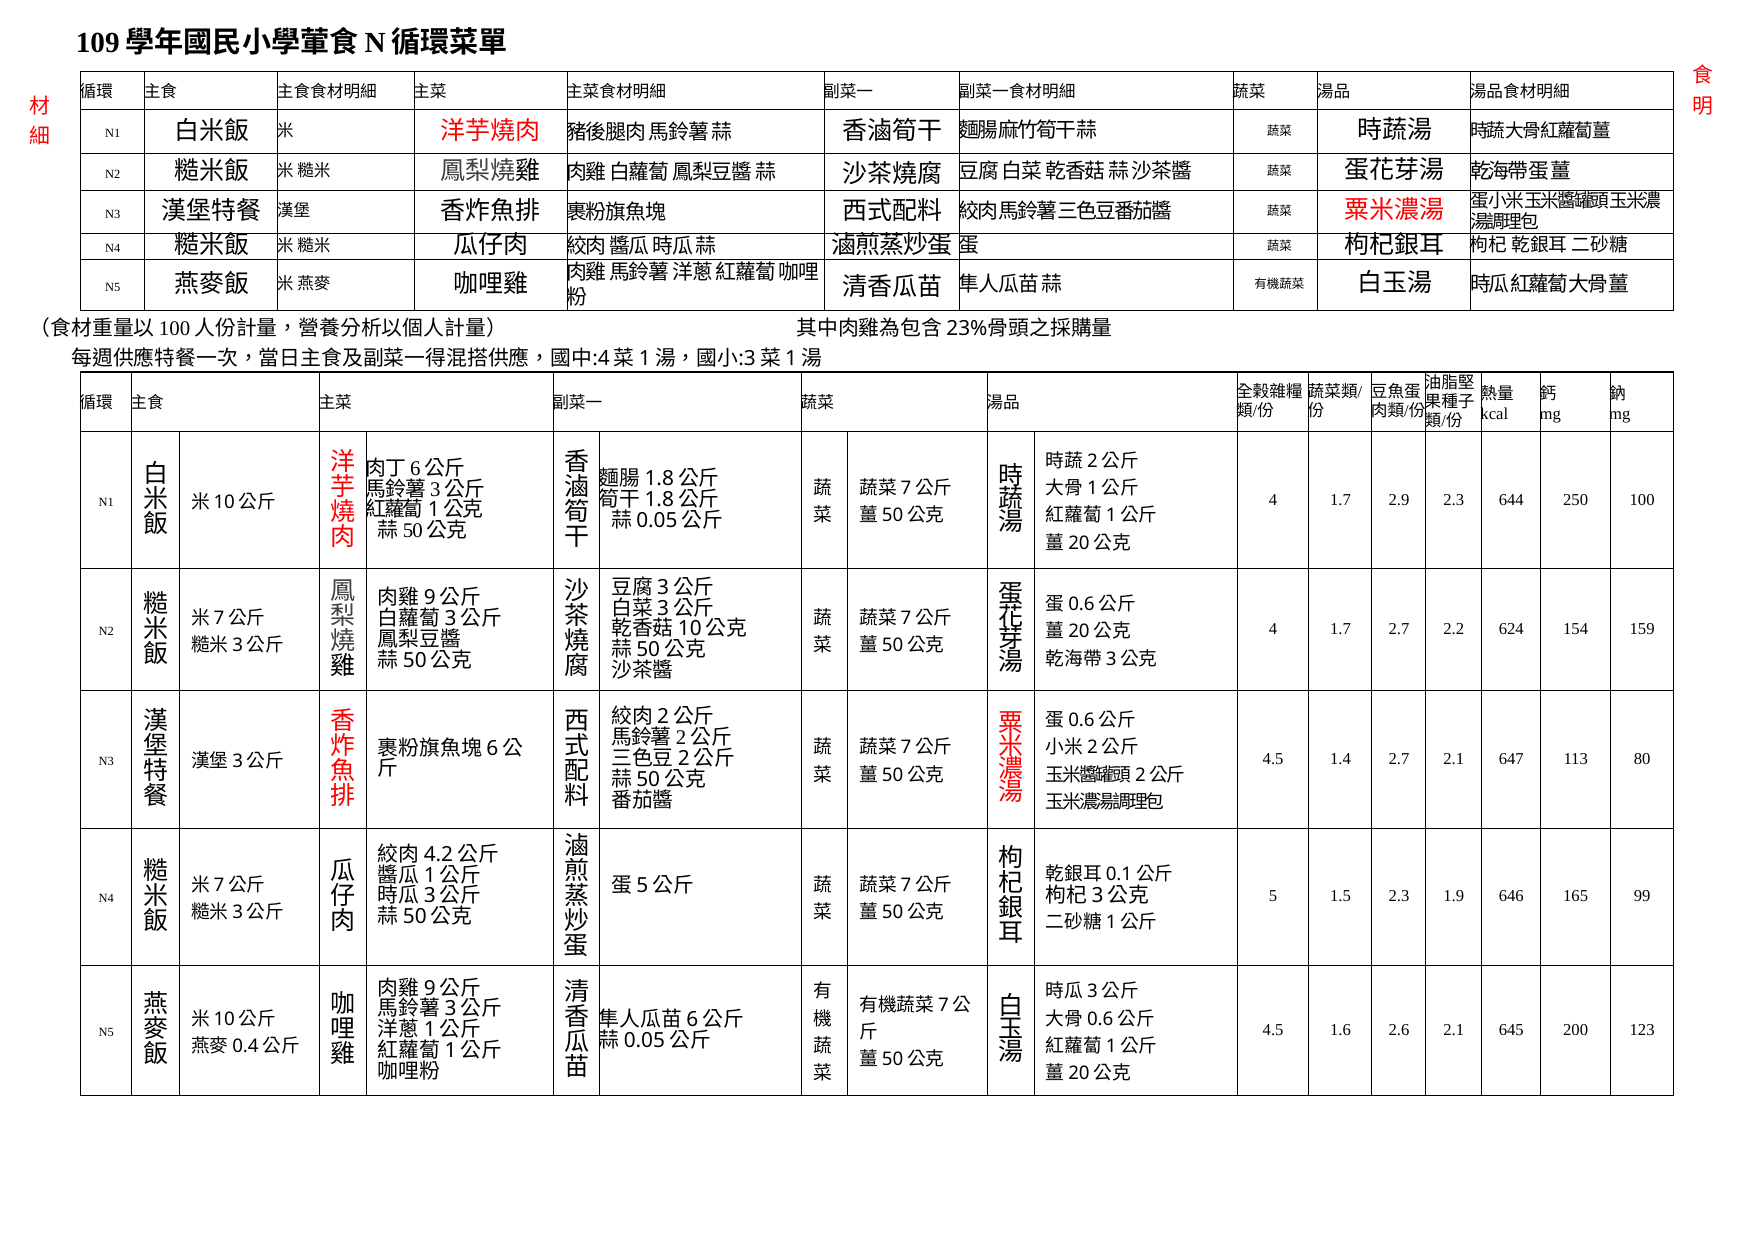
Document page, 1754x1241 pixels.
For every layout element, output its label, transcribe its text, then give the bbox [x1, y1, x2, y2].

table_cell 清香瓜苗 [554, 966, 599, 1095]
table_cell 糙米飯 [145, 234, 277, 259]
table_cell 2.6 [1372, 966, 1425, 1095]
table_cell 肉雞9公斤 白蘿蔔3公斤 鳳梨豆醬 蒜50公克 [367, 569, 553, 690]
table_cell 粟米濃湯 [1318, 191, 1470, 233]
table_cell 2.7 [1372, 691, 1425, 827]
table_cell 蛋花芽湯 [1318, 154, 1470, 190]
table_cell 滷煎蒸炒蛋 [554, 829, 599, 965]
table_cell 646 [1482, 829, 1540, 965]
table_cell 165 [1541, 829, 1610, 965]
table_cell 123 [1611, 966, 1673, 1095]
table_cell 159 [1611, 569, 1673, 690]
table_cell 647 [1482, 691, 1540, 827]
table_cell 西式配料 [554, 691, 599, 827]
table_cell 絞肉 醬瓜 時瓜 蒜 [568, 234, 824, 259]
table_cell 隼人瓜苗6公斤 蒜0.05公斤 [600, 966, 801, 1095]
table_cell 2.7 [1372, 569, 1425, 690]
table_cell 蔬菜7公斤 薑50公克 [848, 829, 987, 965]
table_header 主食 [145, 72, 277, 109]
table_cell 蛋 小米 玉米醬罐頭 玉米濃湯調理包 [1471, 191, 1673, 233]
table_cell 有機蔬菜7公斤 薑50公克 [848, 966, 987, 1095]
table_cell 2.3 [1372, 829, 1425, 965]
table_cell 乾海帶 蛋 薑 [1471, 154, 1673, 190]
table_header 循環 [81, 72, 144, 109]
table_cell N1 [81, 432, 131, 568]
table_cell 154 [1541, 569, 1610, 690]
table_cell 時蔬湯 [988, 432, 1034, 568]
table_cell 香滷筍干 [825, 110, 959, 153]
table_cell 2.1 [1426, 691, 1481, 827]
table_cell 蔬菜 [1234, 154, 1317, 190]
table_cell 糙米飯 [132, 569, 179, 690]
table_cell 米 糙米 [278, 154, 414, 190]
table_cell 枸杞銀耳 [1318, 234, 1470, 259]
table_cell 蔬菜 [802, 432, 847, 568]
table_cell 洋芋燒肉 [415, 110, 567, 153]
table_cell 蔬菜 [1234, 110, 1317, 153]
table_header 湯品食材明細 [1471, 72, 1673, 109]
table_cell 米7公斤 糙米3公斤 [180, 569, 319, 690]
table_cell 蛋5公斤 [600, 829, 801, 965]
table_cell 絞肉2公斤 馬鈴薯2公斤 三色豆2公斤 蒜50公克 番茄醬 [600, 691, 801, 827]
table_cell N3 [81, 191, 144, 233]
table_cell 清香瓜苗 [825, 260, 959, 310]
table_cell N4 [81, 829, 131, 965]
table_cell 肉丁6公斤 馬鈴薯3公斤 紅蘿蔔1公克 蒜50公克 [367, 432, 553, 568]
table_cell 絞肉4.2公斤 醬瓜1公斤 時瓜3公斤 蒜50公克 [367, 829, 553, 965]
table_cell 1.6 [1309, 966, 1371, 1095]
table_cell 624 [1482, 569, 1540, 690]
table_cell 豆腐 白菜 乾香菇 蒜 沙茶醬 [960, 154, 1233, 190]
table_header 全榖雜糧類/份 [1238, 373, 1308, 431]
text 食材明細（食材重量以100人份計量，營養分析以個人計量） 其中肉雞為包含23%骨頭之採購量 [29, 59, 1724, 341]
table_header 循環 [81, 373, 131, 431]
table_cell 2.9 [1372, 432, 1425, 568]
table_cell 沙茶燒腐 [825, 154, 959, 190]
table_cell 80 [1611, 691, 1673, 827]
table_cell 1.9 [1426, 829, 1481, 965]
table_cell 米10公斤 燕麥0.4公斤 [180, 966, 319, 1095]
table_cell 蔬菜7公斤 薑50公克 [848, 432, 987, 568]
table_cell 蛋花芽湯 [988, 569, 1034, 690]
table_cell 咖哩雞 [415, 260, 567, 310]
table_header 主菜 [415, 72, 567, 109]
table_header 蔬菜 [1234, 72, 1317, 109]
table_header 蔬菜 [802, 373, 987, 431]
table_cell N1 [81, 110, 144, 153]
table_cell 絞肉 馬鈴薯 三色豆番茄醬 [960, 191, 1233, 233]
table_cell 肉雞9公斤 馬鈴薯3公斤 洋蔥1公斤 紅蘿蔔1公斤 咖哩粉 [367, 966, 553, 1095]
table_cell 米 [278, 110, 414, 153]
table_cell 漢堡3公斤 [180, 691, 319, 827]
table_cell 裹粉旗魚塊 [568, 191, 824, 233]
table_cell 時蔬 大骨 紅蘿蔔 薑 [1471, 110, 1673, 153]
table_cell 1.7 [1309, 432, 1371, 568]
table_cell 4.5 [1238, 691, 1308, 827]
table_cell 糙米飯 [132, 829, 179, 965]
table_cell 644 [1482, 432, 1540, 568]
table_header 主菜食材明細 [568, 72, 824, 109]
table_cell 時瓜3公斤 大骨0.6公斤 紅蘿蔔1公斤 薑20公克 [1035, 966, 1237, 1095]
table_cell 豆腐3公斤 白菜3公斤 乾香菇10公克 蒜50公克 沙茶醬 [600, 569, 801, 690]
table_cell 蔬菜 [1234, 191, 1317, 233]
table_cell 200 [1541, 966, 1610, 1095]
table_cell 鳳梨燒雞 [320, 569, 366, 690]
table_cell 時蔬湯 [1318, 110, 1470, 153]
table_cell 米10公斤 [180, 432, 319, 568]
table_cell 2.2 [1426, 569, 1481, 690]
table_header 熱量 kcal [1482, 373, 1540, 431]
table_cell 蔬菜 [1234, 234, 1317, 259]
table_header 副菜一食材明細 [960, 72, 1233, 109]
table_cell 香炸魚排 [415, 191, 567, 233]
table_cell 蛋0.6公斤 小米2公斤 玉米醬罐頭2公斤 玉米濃湯調理包 [1035, 691, 1237, 827]
table_header 主食食材明細 [278, 72, 414, 109]
table_cell N5 [81, 260, 144, 310]
table_cell 米 燕麥 [278, 260, 414, 310]
table_cell 白玉湯 [988, 966, 1034, 1095]
table_cell N4 [81, 234, 144, 259]
table_cell 250 [1541, 432, 1610, 568]
table_cell 4.5 [1238, 966, 1308, 1095]
table_cell 1.7 [1309, 569, 1371, 690]
table_cell 2.1 [1426, 966, 1481, 1095]
table_cell 燕麥飯 [145, 260, 277, 310]
table_cell 裹粉旗魚塊6公斤 [367, 691, 553, 827]
table_cell 沙茶燒腐 [554, 569, 599, 690]
table_cell 米7公斤 糙米3公斤 [180, 829, 319, 965]
table_header 油脂堅果種子類/份 [1426, 373, 1481, 431]
table_cell 鳳梨燒雞 [415, 154, 567, 190]
table_cell 漢堡特餐 [132, 691, 179, 827]
table_cell 隼人瓜苗 蒜 [960, 260, 1233, 310]
table_cell N3 [81, 691, 131, 827]
table_cell 蔬菜 [802, 569, 847, 690]
table_cell 麵腸 麻竹筍干 蒜 [960, 110, 1233, 153]
table_cell 香炸魚排 [320, 691, 366, 827]
table_header 副菜一 [825, 72, 959, 109]
table_cell 米 糙米 [278, 234, 414, 259]
table_cell 西式配料 [825, 191, 959, 233]
table_cell 白米飯 [145, 110, 277, 153]
table_cell 豬後腿肉 馬鈴薯 蒜 [568, 110, 824, 153]
table_cell N5 [81, 966, 131, 1095]
table_cell 瓜仔肉 [320, 829, 366, 965]
table_cell 1.4 [1309, 691, 1371, 827]
table_cell 枸杞銀耳 [988, 829, 1034, 965]
table_header 蔬菜類/份 [1309, 373, 1371, 431]
table_cell 香滷筍干 [554, 432, 599, 568]
table_cell 粟米濃湯 [988, 691, 1034, 827]
table_cell 蔬菜7公斤 薑50公克 [848, 691, 987, 827]
table_cell 5 [1238, 829, 1308, 965]
table_cell N2 [81, 569, 131, 690]
text 每週供應特餐一次，當日主食及副菜一得混搭供應，國中:4菜1湯，國小:3菜1湯 [29, 341, 1724, 371]
table_header 鈣 mg [1541, 373, 1610, 431]
table_cell 肉雞 馬鈴薯 洋蔥 紅蘿蔔 咖哩粉 [568, 260, 824, 310]
table_cell 有機蔬菜 [802, 966, 847, 1095]
table_cell 時蔬2公斤 大骨1公斤 紅蘿蔔1公斤 薑20公克 [1035, 432, 1237, 568]
table_header 湯品 [988, 373, 1237, 431]
table_cell 蔬菜 [802, 829, 847, 965]
table_cell 漢堡 [278, 191, 414, 233]
table_cell 白米飯 [132, 432, 179, 568]
table_cell 肉雞 白蘿蔔 鳳梨豆醬 蒜 [568, 154, 824, 190]
table_cell 2.3 [1426, 432, 1481, 568]
table_cell 113 [1541, 691, 1610, 827]
text 109學年國民小學葷食N循環菜單 [17, 29, 1737, 59]
table_cell 蛋0.6公斤 薑20公克 乾海帶3公克 [1035, 569, 1237, 690]
table_cell 4 [1238, 432, 1308, 568]
table_cell 瓜仔肉 [415, 234, 567, 259]
table_header 鈉 mg [1611, 373, 1673, 431]
table_cell 白玉湯 [1318, 260, 1470, 310]
table_cell 枸杞 乾銀耳 二砂糖 [1471, 234, 1673, 259]
table_header 副菜一 [554, 373, 801, 431]
table_header 湯品 [1318, 72, 1470, 109]
table_header 豆魚蛋肉類/份 [1372, 373, 1425, 431]
table_cell 1.5 [1309, 829, 1371, 965]
table_cell 漢堡特餐 [145, 191, 277, 233]
table_cell 時瓜 紅蘿蔔 大骨 薑 [1471, 260, 1673, 310]
table_cell 燕麥飯 [132, 966, 179, 1095]
table_cell 蛋 [960, 234, 1233, 259]
table_cell 4 [1238, 569, 1308, 690]
table_cell 滷煎蒸炒蛋 [825, 234, 959, 259]
table_cell 麵腸1.8公斤 筍干1.8公斤 蒜0.05公斤 [600, 432, 801, 568]
table_header 主菜 [320, 373, 553, 431]
table_cell 100 [1611, 432, 1673, 568]
table_cell 糙米飯 [145, 154, 277, 190]
table_cell 乾銀耳0.1公斤 枸杞3公克 二砂糖1公斤 [1035, 829, 1237, 965]
table_cell 有機蔬菜 [1234, 260, 1317, 310]
table_header 主食 [132, 373, 319, 431]
table_cell 蔬菜7公斤 薑50公克 [848, 569, 987, 690]
table_cell 99 [1611, 829, 1673, 965]
table_cell 蔬菜 [802, 691, 847, 827]
table_cell 洋芋燒肉 [320, 432, 366, 568]
table_cell 咖哩雞 [320, 966, 366, 1095]
table_cell N2 [81, 154, 144, 190]
table_cell 645 [1482, 966, 1540, 1095]
